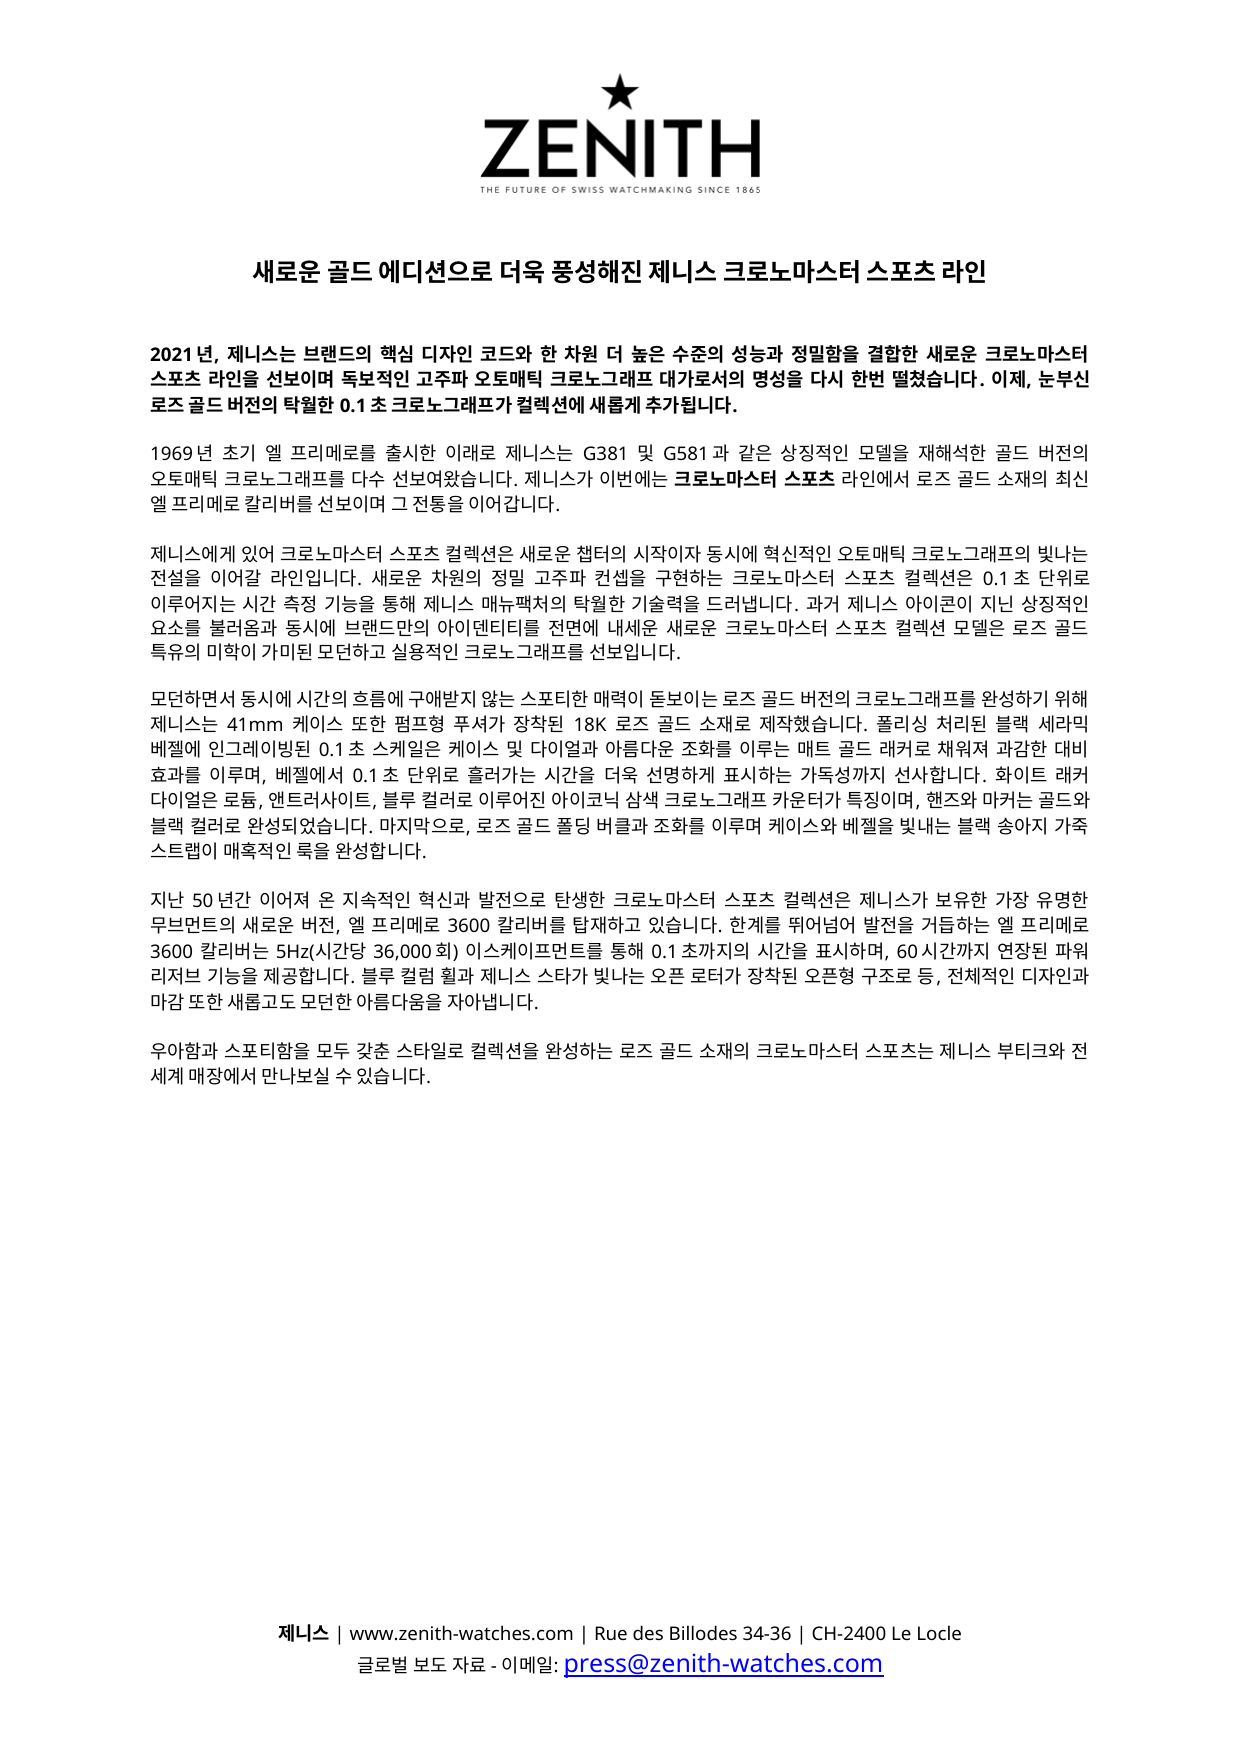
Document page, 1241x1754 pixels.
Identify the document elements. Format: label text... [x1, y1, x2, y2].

text 1969년 초기 엘 프리메로를 출시한 이래로 제니스는 G381 및 G581과 같은 상징적인 모델을 재해석한 골드 버전의 오토매틱 크로노그래프를 다수 선보여왔습니다. 제니스가 이번에는 크로노마스터 스포츠 라인에서 로즈 골드 소재의 최신 엘 프리메로 칼리버를 선보이며 그 전통을 이어갑니다. [150, 441, 1090, 517]
text 지난 50년간 이어져 온 지속적인 혁신과 발전으로 탄생한 크로노마스터 스포츠 컬렉션은 제니스가 보유한 가장 유명한 무브먼트의 새로운 버전, 엘 프리메로 3600 칼리버를 탑재하고 있습니다. 한계를 뛰어넘어 발전을 거듭하는 엘 프리메로 3600 칼리버는 5Hz(시간당 36,000회) 이스케이프먼트를 통해 0.1초까지의 시간을 표시하며, 60시간까지 연장된 파워 리저브 기능을 제공합니다. 블루 컬럼 휠과 제니스 스타가 빛나는 오픈 로터가 장착된 오픈형 구조로 등, 전체적인 디자인과 마감 또한 새롭고도 모던한 아름다움을 자아냅니다. [150, 887, 1090, 1015]
picture [480, 73, 760, 193]
text 제니스에게 있어 크로노마스터 스포츠 컬렉션은 새로운 챕터의 시작이자 동시에 혁신적인 오토매틱 크로노그래프의 빛나는 전설을 이어갈 라인입니다. 새로운 차원의 정밀 고주파 컨셉을 구현하는 크로노마스터 스포츠 컬렉션은 0.1초 단위로 이루어지는 시간 측정 기능을 통해 제니스 매뉴팩처의 탁월한 기술력을 드러냅니다. 과거 제니스 아이콘이 지닌 상징적인 요소를 불러옴과 동시에 브랜드만의 아이덴티티를 전면에 내세운 새로운 크로노마스터 스포츠 컬렉션 모델은 로즈 골드 특유의 미학이 가미된 모던하고 실용적인 크로노그래프를 선보입니다. [150, 543, 1090, 665]
text 새로운 골드 에디션으로 더욱 풍성해진 제니스 크로노마스터 스포츠 라인 [150, 257, 1090, 288]
text 우아함과 스포티함을 모두 갖춘 스타일로 컬렉션을 완성하는 로즈 골드 소재의 크로노마스터 스포츠는 제니스 부티크와 전 세계 매장에서 만나보실 수 있습니다. [150, 1040, 1090, 1089]
text 모던하면서 동시에 시간의 흐름에 구애받지 않는 스포티한 매력이 돋보이는 로즈 골드 버전의 크로노그래프를 완성하기 위해 제니스는 41mm 케이스 또한 펌프형 푸셔가 장착된 18K 로즈 골드 소재로 제작했습니다. 폴리싱 처리된 블랙 세라믹 베젤에 인그레이빙된 0.1초 스케일은 케이스 및 다이얼과 아름다운 조화를 이루는 매트 골드 래커로 채워져 과감한 대비 효과를 이루며, 베젤에서 0.1초 단위로 흘러가는 시간을 더욱 선명하게 표시하는 가독성까지 선사합니다. 화이트 래커 다이얼은 로듐, 앤트러사이트, 블루 컬러로 이루어진 아이코닉 삼색 크로노그래프 카운터가 특징이며, 핸즈와 마커는 골드와 블랙 컬러로 완성되었습니다. 마지막으로, 로즈 골드 폴딩 버클과 조화를 이루며 케이스와 베젤을 빛내는 블랙 송아지 가죽 스트랩이 매혹적인 룩을 완성합니다. [150, 688, 1090, 864]
text 2021년, 제니스는 브랜드의 핵심 디자인 코드와 한 차원 더 높은 수준의 성능과 정밀함을 결합한 새로운 크로노마스터 스포츠 라인을 선보이며 독보적인 고주파 오토매틱 크로노그래프 대가로서의 명성을 다시 한번 떨쳤습니다. 이제, 눈부신 로즈 골드 버전의 탁월한 0.1초 크로노그래프가 컬렉션에 새롭게 추가됩니다. [150, 341, 1090, 418]
